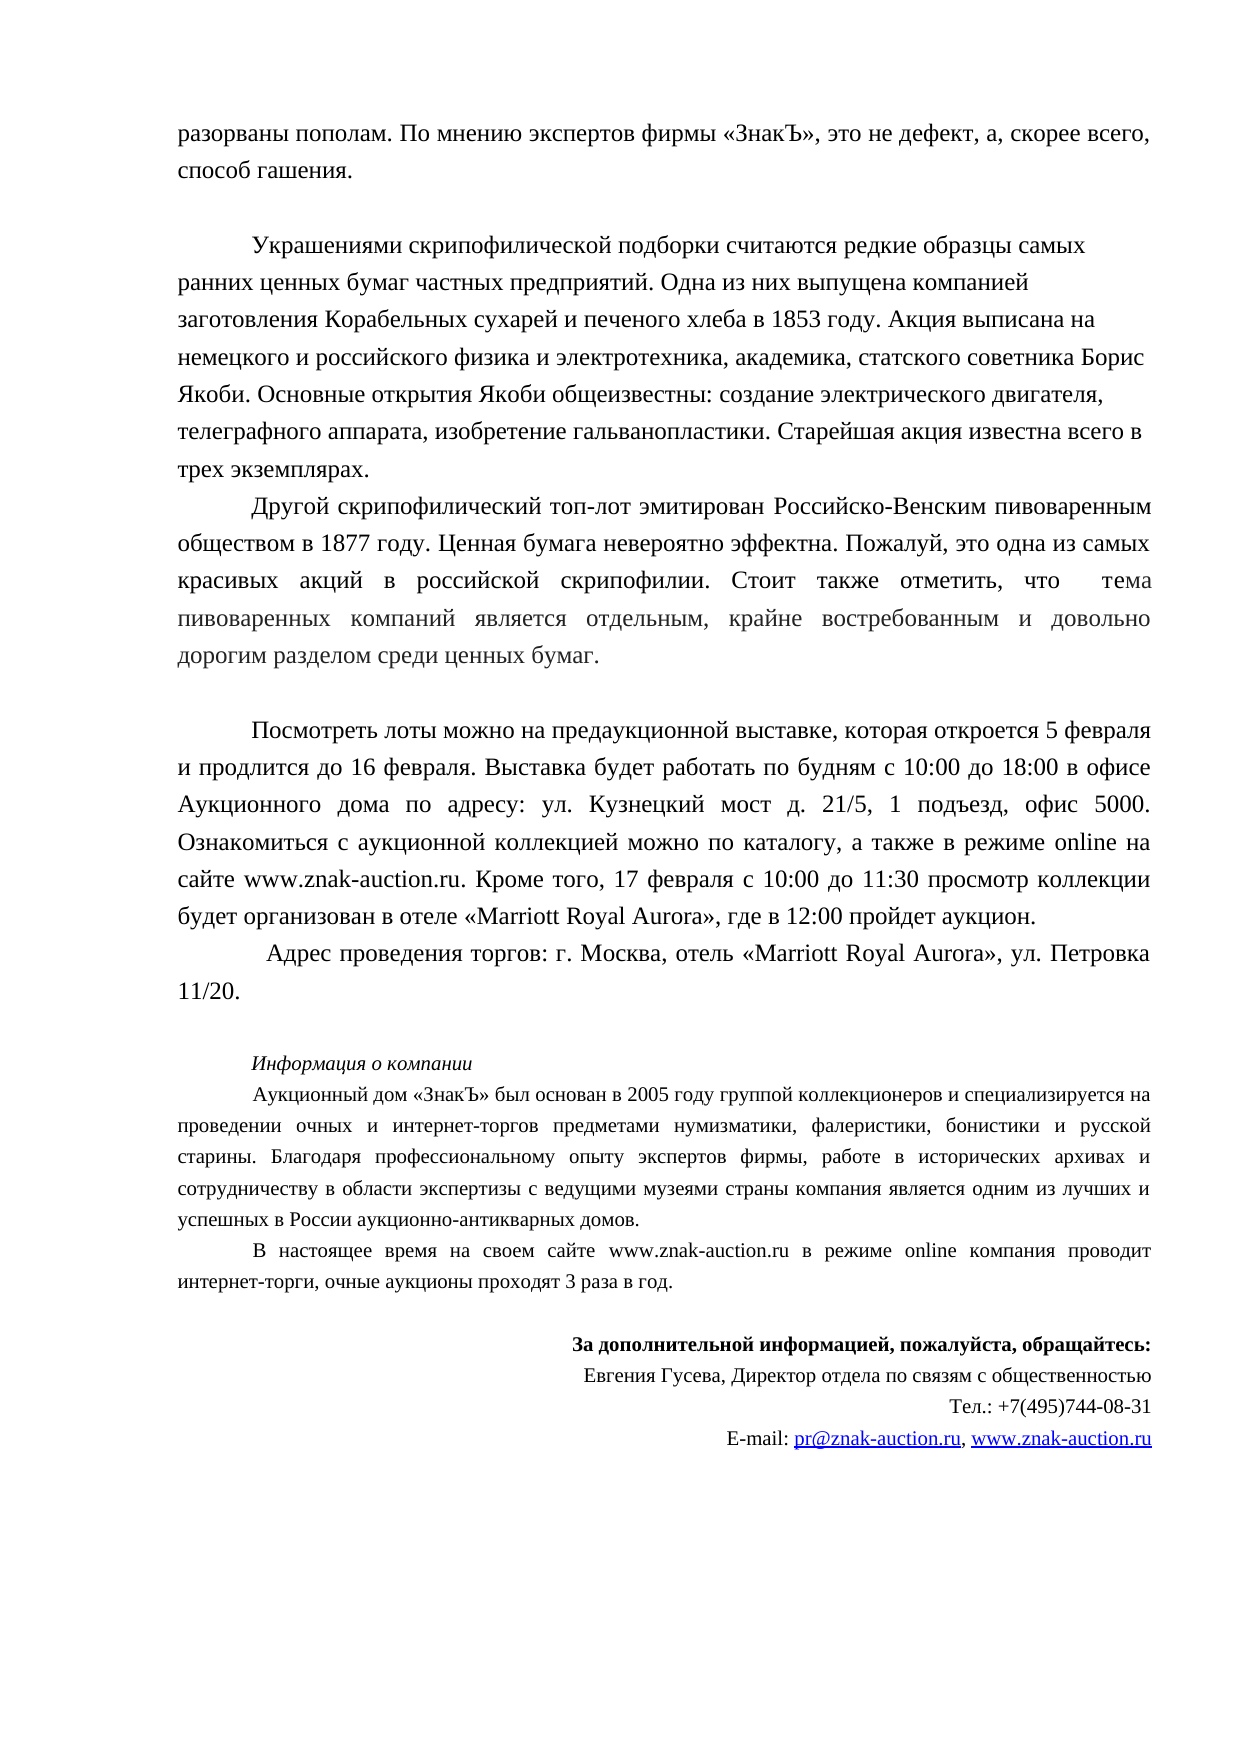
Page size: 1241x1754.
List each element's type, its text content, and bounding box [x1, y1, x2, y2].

text Адрес проведения торгов: г. Москва, отель «Marriott Royal Aurora», ул. Петровка 11/20. [177, 938, 1152, 1004]
text Другой скрипофилический топ-лот эмитирован Российско-Венским пивоваренным обществом в 1877 году. Ценная бумага невероятно эффектна. Пожалуй, это одна из самых красивых акций в российской скрипофилии. Стоит также отметить, что тема пивоваренных компаний является отдельным, крайне востребованным и довольно дорогим разделом среди ценных бумаг. [177, 632, 1152, 669]
text Информация о компании [177, 1050, 1152, 1074]
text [177, 118, 1152, 184]
text Евгения Гусева, Директор отдела по связям с общественностью [177, 1363, 1152, 1387]
text Аукционный дом «ЗнакЪ» был основан в 2005 году группой коллекционеров и специализируется на проведении очных и интернет-торгов предметами нумизматики, фалеристики, бонистики и русской старины. Благодаря профессиональному опыту экспертов фирмы, работе в исторических архивах и сотрудничеству в области экспертизы с ведущими музеями страны компания является одним из лучших и успешных в России аукционно-антикварных домов. [177, 1082, 1152, 1231]
text Украшениями скрипофилической подборки считаются редкие образцы самых ранних ценных бумаг частных предприятий. Одна из них выпущена компанией заготовления Корабельных сухарей и печеного хлеба в 1853 году. Акция выписана на немецкого и российского физика и электротехника, академика, статского советника Борис Якоби. Основные открытия Якоби общеизвестны: создание электрического двигателя, телеграфного аппарата, изобретение гальванопластики. Старейшая акция известна всего в трех экземплярах. [177, 230, 1152, 482]
text Другой скрипофилический топ-лот эмитирован Российско-Венским пивоваренным обществом в 1877 году. Ценная бумага невероятно эффектна. Пожалуй, это одна из самых красивых акций в российской скрипофилии. Стоит также отметить, что тема пивоваренных компаний является отдельным, крайне востребованным и довольно дорогим разделом среди ценных бумаг. [177, 491, 1152, 603]
text Тел.: +7(495)744-08-31 [177, 1394, 1152, 1418]
text В настоящее время на своем сайте www.znak-auction.ru в режиме online компания проводит интернет-торги, очные аукционы проходят 3 раза в год. [177, 1238, 1152, 1293]
text За дополнительной информацией, пожалуйста, обращайтесь: [177, 1332, 1152, 1356]
text Посмотреть лоты можно на предаукционной выставке, которая откроется 5 февраля и продлится до 16 февраля. Выставка будет работать по будням с 10:00 до 18:00 в офисе Аукционного дома по адресу: ул. Кузнецкий мост д. 21/5, 1 подъезд, офис 5000. Ознакомиться с аукционной коллекцией можно по каталогу, а также в режиме online на сайте www.znak-auction.ru. Кроме того, 17 февраля с 10:00 до 11:30 просмотр коллекции будет организован в отеле «Marriott Royal Aurora», где в 12:00 пройдет аукцион. [177, 715, 1152, 930]
text E-mail: pr@znak-auction.ru, www.znak-auction.ru [177, 1425, 1152, 1449]
